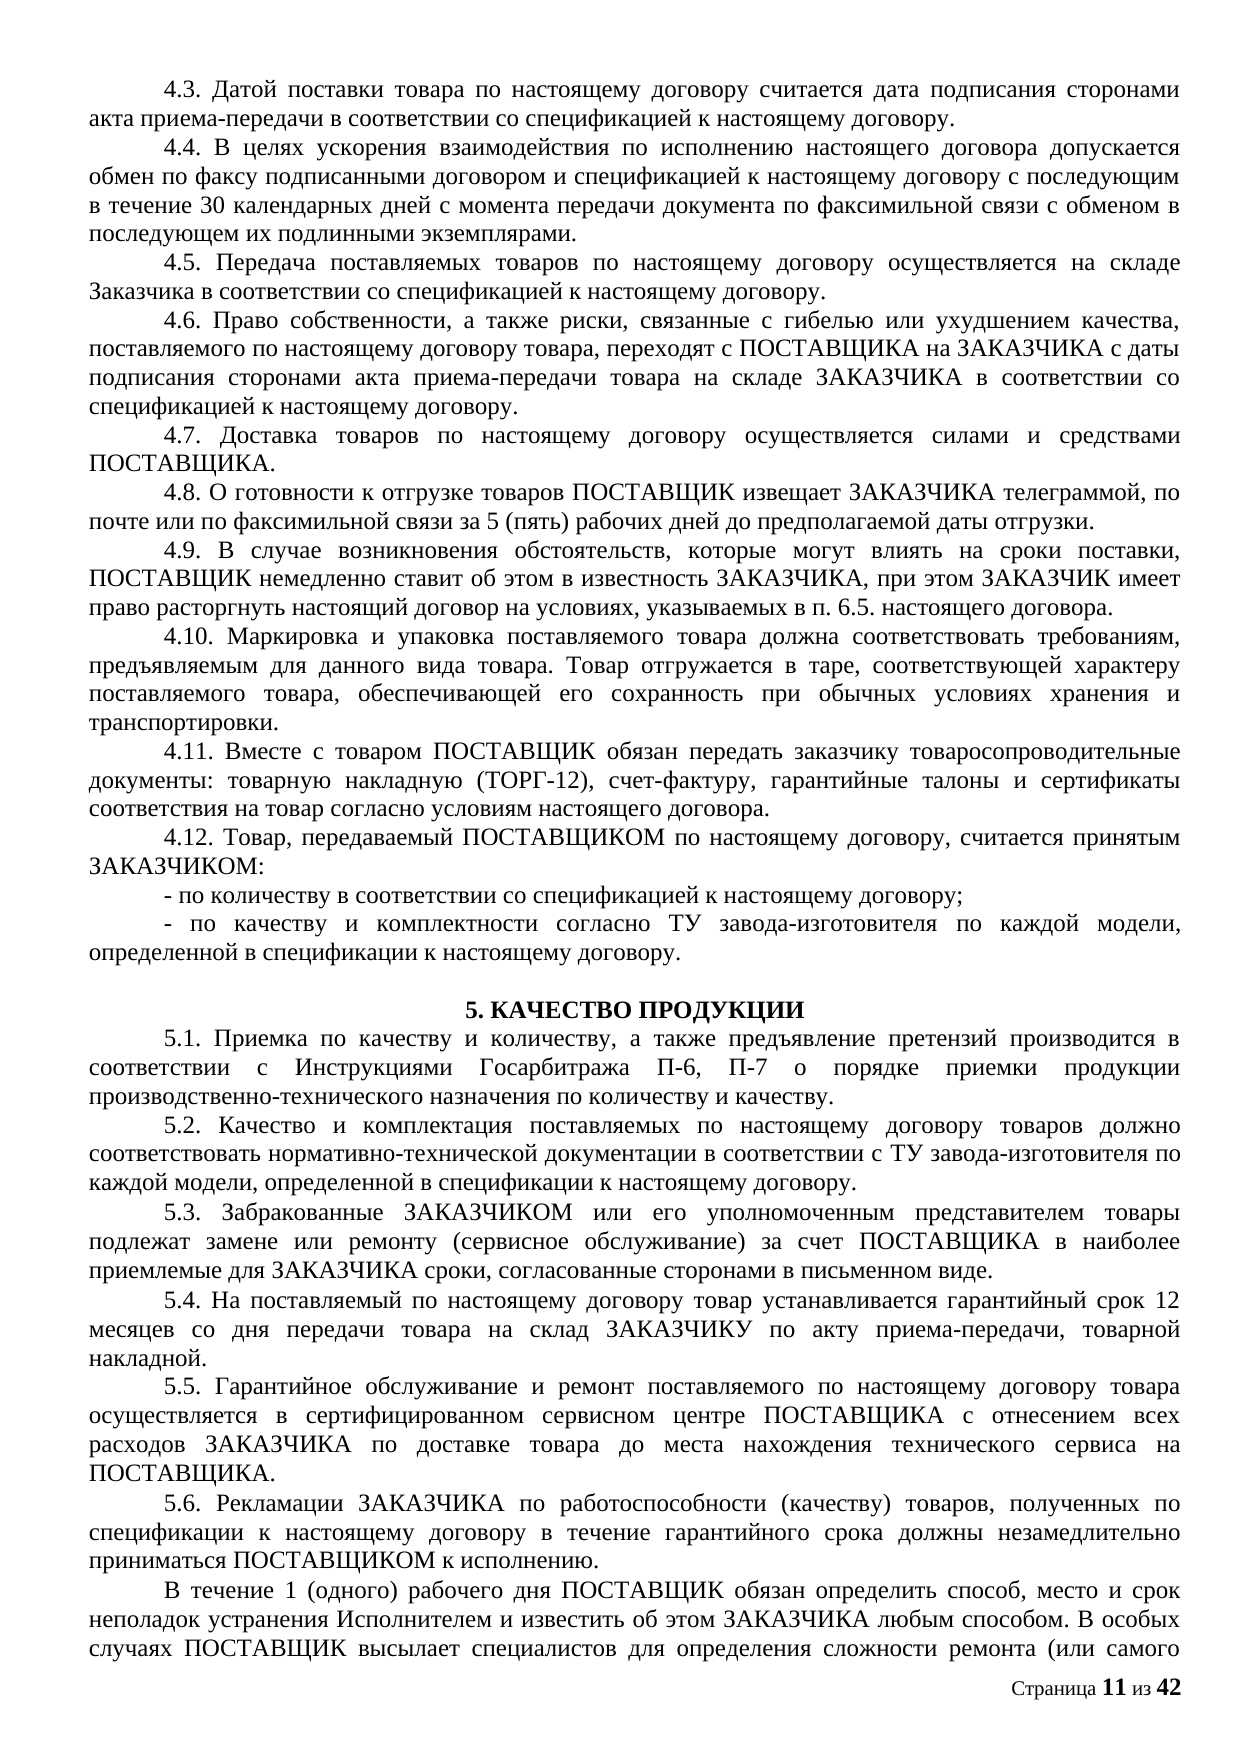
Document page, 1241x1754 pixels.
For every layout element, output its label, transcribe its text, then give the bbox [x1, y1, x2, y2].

text 4.10. Маркировка и упаковка поставляемого товара должна соответствовать требованиям, предъявляемым для данного вида товара. Товар отгружается в таре, соответствующей характеру поставляемого товара, обеспечивающей его сохранность при обычных условиях хранения и транспортировки. [89, 621, 1181, 736]
text - по количеству в соответствии со спецификацией к настоящему договору; [89, 880, 1181, 908]
text - по качеству и комплектности согласно ТУ завода-изготовителя по каждой модели, определенной в спецификации к настоящему договору. [89, 908, 1181, 966]
text 5.5. Гарантийное обслуживание и ремонт поставляемого по настоящему договору товара осуществляется в сертифицированном сервисном центре ПОСТАВЩИКА с отнесением всех расходов ЗАКАЗЧИКА по доставке товара до места нахождения технического сервиса на ПОСТАВЩИКА. [89, 1371, 1181, 1486]
text 4.6. Право собственности, а также риски, связанные с гибелью или ухудшением качества, поставляемого по настоящему договору товара, переходят с ПОСТАВЩИКА на ЗАКАЗЧИКА с даты подписания сторонами акта приема-передачи товара на складе ЗАКАЗЧИКА в соответствии со спецификацией к настоящему договору. [89, 305, 1181, 420]
text 4.8. О готовности к отгрузке товаров ПОСТАВЩИК извещает ЗАКАЗЧИКА телеграммой, по почте или по факсимильной связи за 5 (пять) рабочих дней до предполагаемой даты отгрузки. [89, 477, 1181, 535]
text 4.3. Датой поставки товара по настоящему договору считается дата подписания сторонами акта приема-передачи в соответствии со спецификацией к настоящему договору. [89, 74, 1181, 131]
text 5.2. Качество и комплектация поставляемых по настоящему договору товаров должно соответствовать нормативно-технической документации в соответствии с ТУ завода-изготовителя по каждой модели, определенной в спецификации к настоящему договору. [89, 1110, 1181, 1196]
text 4.5. Передача поставляемых товаров по настоящему договору осуществляется на складе Заказчика в соответствии со спецификацией к настоящему договору. [89, 247, 1181, 305]
text 5.6. Рекламации ЗАКАЗЧИКА по работоспособности (качеству) товаров, полученных по спецификации к настоящему договору в течение гарантийного срока должны незамедлительно приниматься ПОСТАВЩИКОМ к исполнению. [89, 1488, 1181, 1574]
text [89, 1576, 1181, 1662]
text 4.9. В случае возникновения обстоятельств, которые могут влиять на сроки поставки, ПОСТАВЩИК немедленно ставит об этом в известность ЗАКАЗЧИКА, при этом ЗАКАЗЧИК имеет право расторгнуть настоящий договор на условиях, указываемых в п. 6.5. настоящего договора. [89, 535, 1181, 621]
text 5.3. Забракованные ЗАКАЗЧИКОМ или его уполномоченным представителем товары подлежат замене или ремонту (сервисное обслуживание) за счет ПОСТАВЩИКА в наиболее приемлемые для ЗАКАЗЧИКА сроки, согласованные сторонами в письменном виде. [89, 1197, 1181, 1284]
text 5.1. Приемка по качеству и количеству, а также предъявление претензий производится в соответствии с Инструкциями Госарбитража П-6, П-7 о порядке приемки продукции производственно-технического назначения по количеству и качеству. [89, 1023, 1181, 1110]
text 5. КАЧЕСТВО ПРОДУКЦИИ [89, 995, 1181, 1023]
text 4.4. В целях ускорения взаимодействия по исполнению настоящего договора допускается обмен по факсу подписанными договором и спецификацией к настоящему договору с последующим в течение 30 календарных дней с момента передачи документа по факсимильной связи с обменом в последующем их подлинными экземплярами. [89, 132, 1181, 247]
text 4.7. Доставка товаров по настоящему договору осуществляется силами и средствами ПОСТАВЩИКА. [89, 420, 1181, 477]
text 4.11. Вместе с товаром ПОСТАВЩИК обязан передать заказчику товаросопроводительные документы: товарную накладную (ТОРГ-12), счет-фактуру, гарантийные талоны и сертификаты соответствия на товар согласно условиям настоящего договора. [89, 736, 1181, 822]
text 4.12. Товар, передаваемый ПОСТАВЩИКОМ по настоящему договору, считается принятым ЗАКАЗЧИКОМ: [89, 822, 1181, 880]
text 5.4. На поставляемый по настоящему договору товар устанавливается гарантийный срок 12 месяцев со дня передачи товара на склад ЗАКАЗЧИКУ по акту приема-передачи, товарной накладной. [89, 1285, 1181, 1371]
